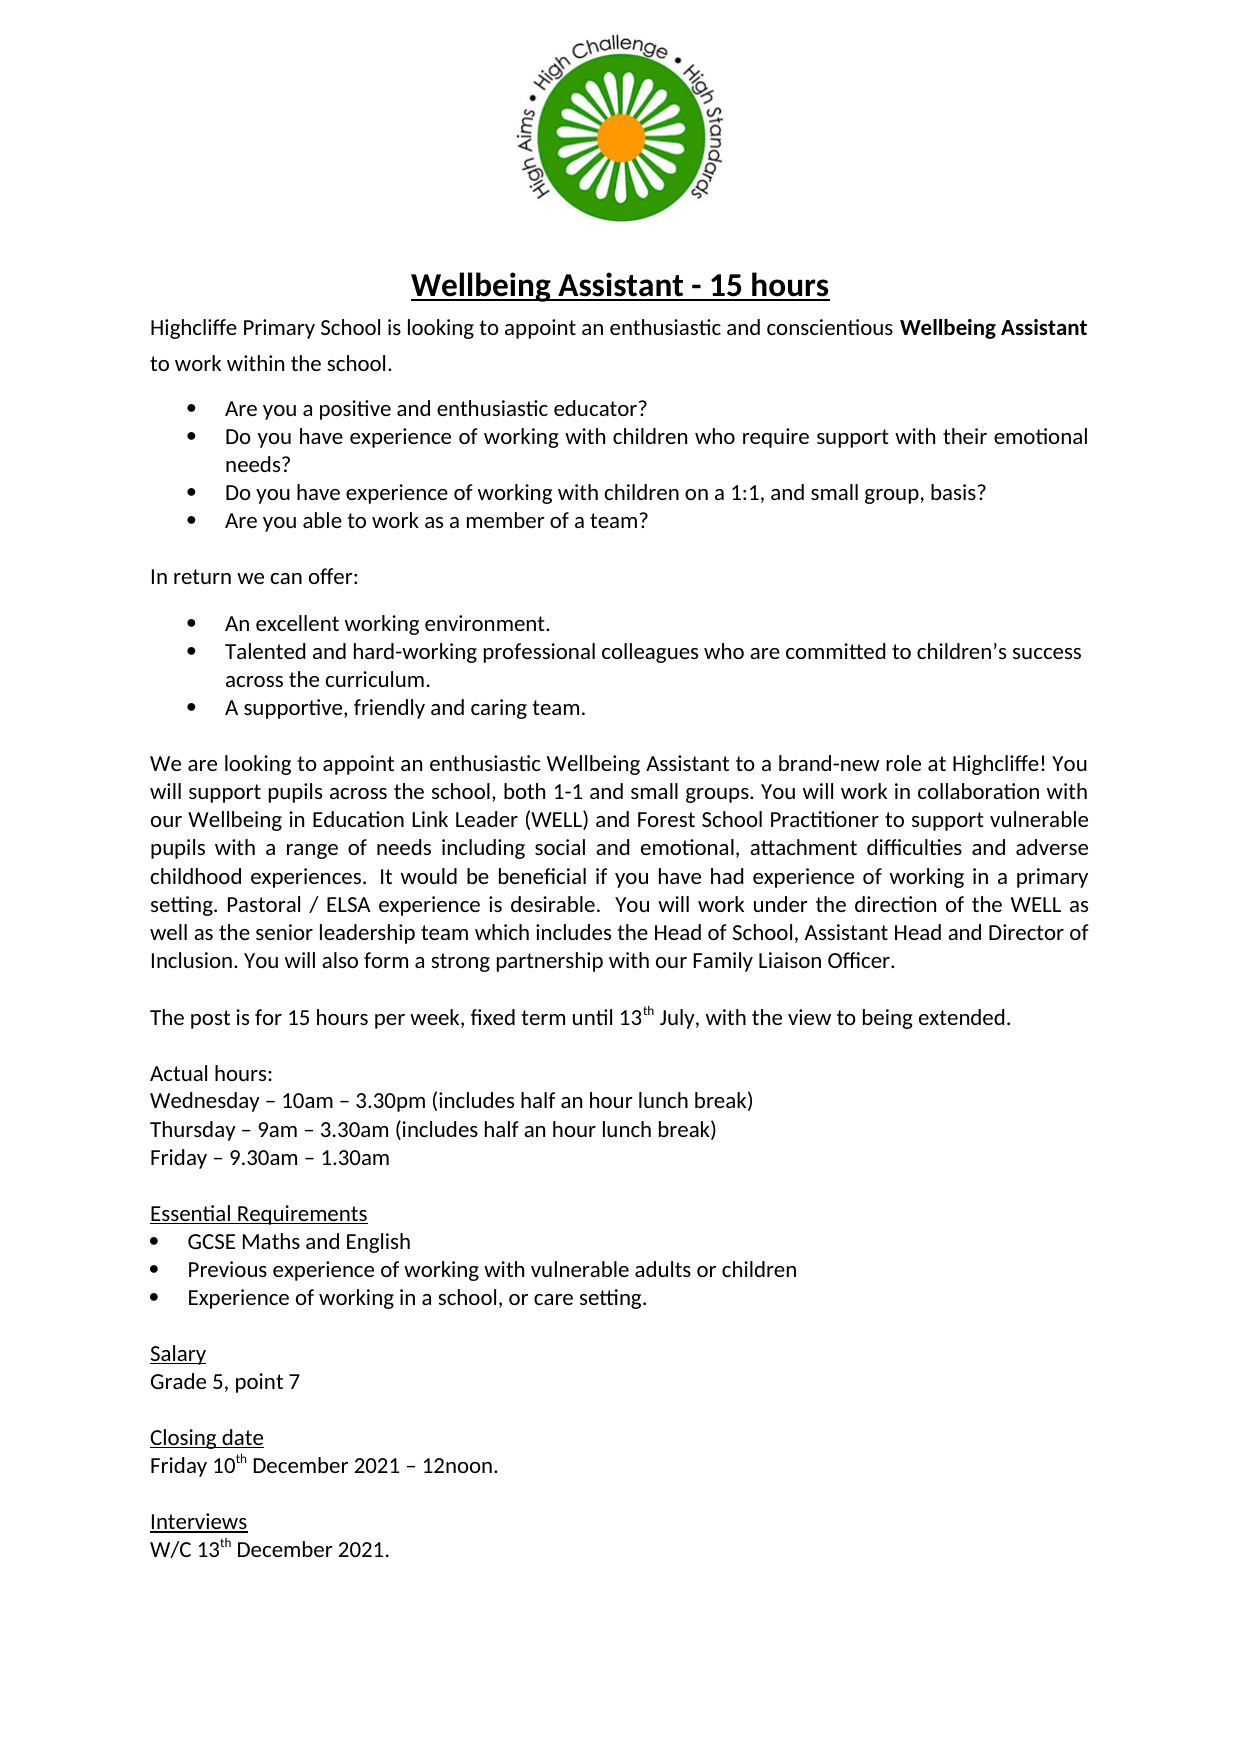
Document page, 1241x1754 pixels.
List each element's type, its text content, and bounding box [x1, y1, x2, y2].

text Salary [150, 1339, 1090, 1367]
list Talented and hard-working professional colleagues who are committed to children’s success across the curriculum. [187, 637, 1090, 693]
list Do you have experience of working with children who require support with their emotional needs? [187, 422, 1090, 478]
list Are you able to work as a member of a team? [187, 506, 1090, 534]
text W/C 13th December 2021. [150, 1535, 1090, 1563]
list An excellent working environment. [187, 609, 1090, 637]
text Friday 10th December 2021 – 12noon. [150, 1451, 1090, 1479]
text Friday – 9.30am – 1.30am [150, 1143, 1090, 1171]
text Wellbeing Assistant - 15 hours [150, 264, 1090, 305]
text Thursday – 9am – 3.30am (includes half an hour lunch break) [150, 1115, 1090, 1143]
list GCSE Maths and English [150, 1227, 1090, 1255]
picture [513, 29, 727, 224]
text Highcliffe Primary School is looking to appoint an enthusiastic and conscientious Wellbeing Assistant to work within the school. [150, 305, 1090, 378]
text In return we can offer: [150, 562, 1090, 590]
list Experience of working in a school, or care setting. [150, 1283, 1090, 1311]
list Are you a positive and enthusiastic educator? [187, 394, 1090, 422]
text Actual hours: [150, 1059, 1090, 1087]
list Do you have experience of working with children on a 1:1, and small group, basis? [187, 478, 1090, 506]
text We are looking to appoint an enthusiastic Wellbeing Assistant to a brand-new role at Highcliffe! You will support pupils across the school, both 1-1 and small groups. You will work in collaboration with our Wellbeing in Education Link Leader (WELL) and Forest School Practitioner to support vulnerable pupils with a range of needs including social and emotional, attachment difficulties and adverse childhood experiences. It would be beneficial if you have had experience of working in a primary setting. Pastoral / ELSA experience is desirable. You will work under the direction of the WELL as well as the senior leadership team which includes the Head of School, Assistant Head and Director of Inclusion. You will also form a strong partnership with our Family Liaison Officer. [150, 749, 1090, 974]
list Previous experience of working with vulnerable adults or children [150, 1255, 1090, 1283]
text Grade 5, point 7 [150, 1367, 1090, 1395]
text Essential Requirements [150, 1199, 1090, 1227]
text Interviews [150, 1507, 1090, 1535]
list A supportive, friendly and caring team. [187, 693, 1090, 721]
text Wednesday – 10am – 3.30pm (includes half an hour lunch break) [150, 1087, 1090, 1115]
text Closing date [150, 1423, 1090, 1451]
text The post is for 15 hours per week, fixed term until 13th July, with the view to being extended. [150, 1003, 1090, 1031]
